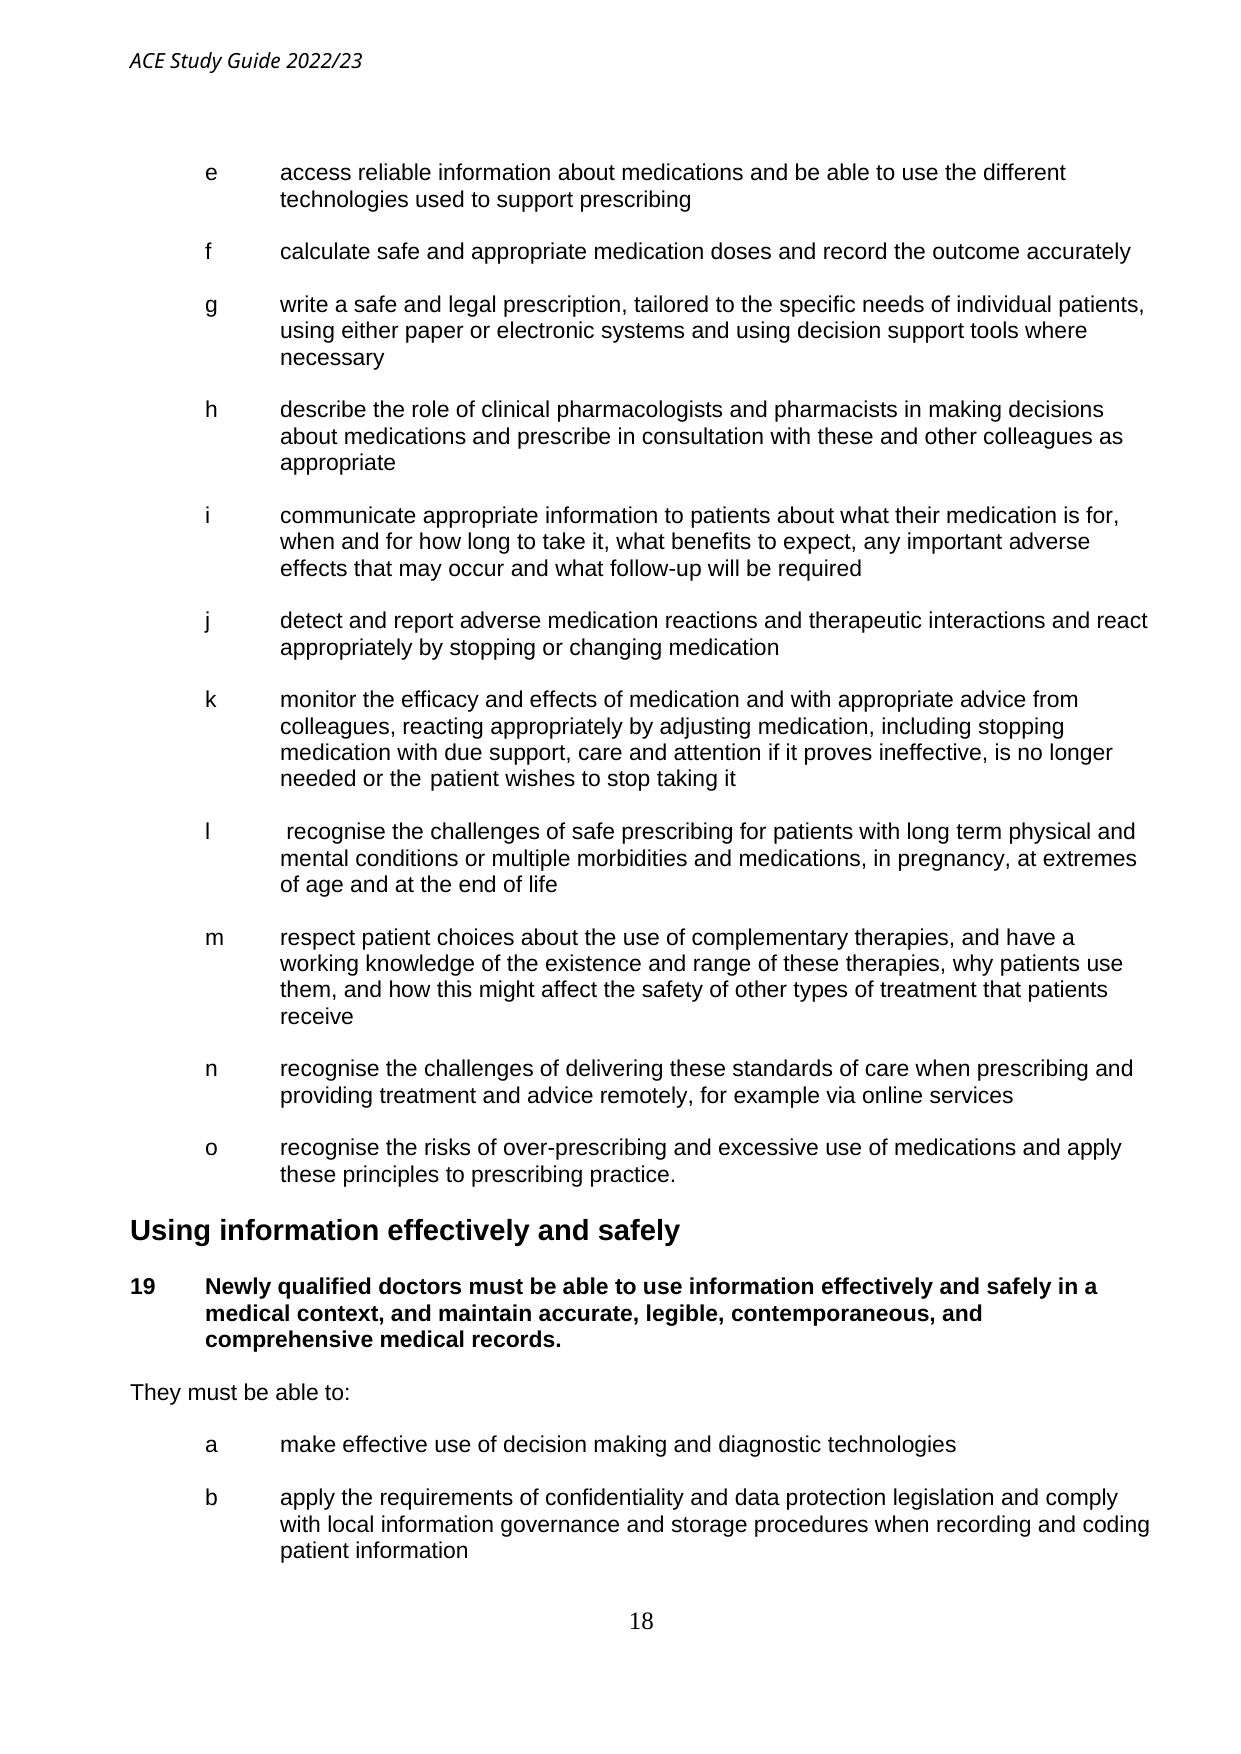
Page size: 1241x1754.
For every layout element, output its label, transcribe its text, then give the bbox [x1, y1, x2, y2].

text j detect and report adverse medication reactions and therapeutic interactions and react appropriately by stopping or changing medication [130, 607, 1152, 660]
text They must be able to: [130, 1379, 1152, 1405]
text b apply the requirements of confidentiality and data protection legislation and comply with local information governance and storage procedures when recording and coding patient information [205, 1484, 1152, 1563]
text n recognise the challenges of delivering these standards of care when prescribing and providing treatment and advice remotely, for example via online services [130, 1055, 1152, 1108]
text 19 Newly qualified doctors must be able to use information effectively and safely in a medical context, and maintain accurate, legible, contemporaneous, and comprehensive medical records. [130, 1273, 1152, 1352]
text i communicate appropriate information to patients about what their medication is for, when and for how long to take it, what benefits to expect, any important adverse effects that may occur and what follow-up will be required [205, 502, 1152, 581]
text g write a safe and legal prescription, tailored to the specific needs of individual patients, using either paper or electronic systems and using decision support tools where necessary [205, 291, 1152, 370]
text e access reliable information about medications and be able to use the different technologies used to support prescribing [130, 159, 1152, 212]
text k monitor the efficacy and effects of medication and with appropriate advice from colleagues, reacting appropriately by adjusting medication, including stopping medication with due support, care and attention if it proves ineffective, is no longer needed or the patient wishes to stop taking it [205, 686, 1152, 792]
text f calculate safe and appropriate medication doses and record the outcome accurately [130, 238, 1152, 265]
text h describe the role of clinical pharmacologists and pharmacists in making decisions about medications and prescribe in consultation with these and other colleagues as appropriate [205, 396, 1152, 476]
text a make effective use of decision making and diagnostic technologies [130, 1431, 1152, 1458]
text Using information effectively and safely [130, 1213, 1152, 1247]
text o recognise the risks of over-prescribing and excessive use of medications and apply these principles to prescribing practice. [205, 1134, 1152, 1187]
text m respect patient choices about the use of complementary therapies, and have a working knowledge of the existence and range of these therapies, why patients use them, and how this might affect the safety of other types of treatment that patients receive [205, 923, 1152, 1029]
text l recognise the challenges of safe prescribing for patients with long term physical and mental conditions or multiple morbidities and medications, in pregnancy, at extremes of age and at the end of life [205, 818, 1152, 897]
